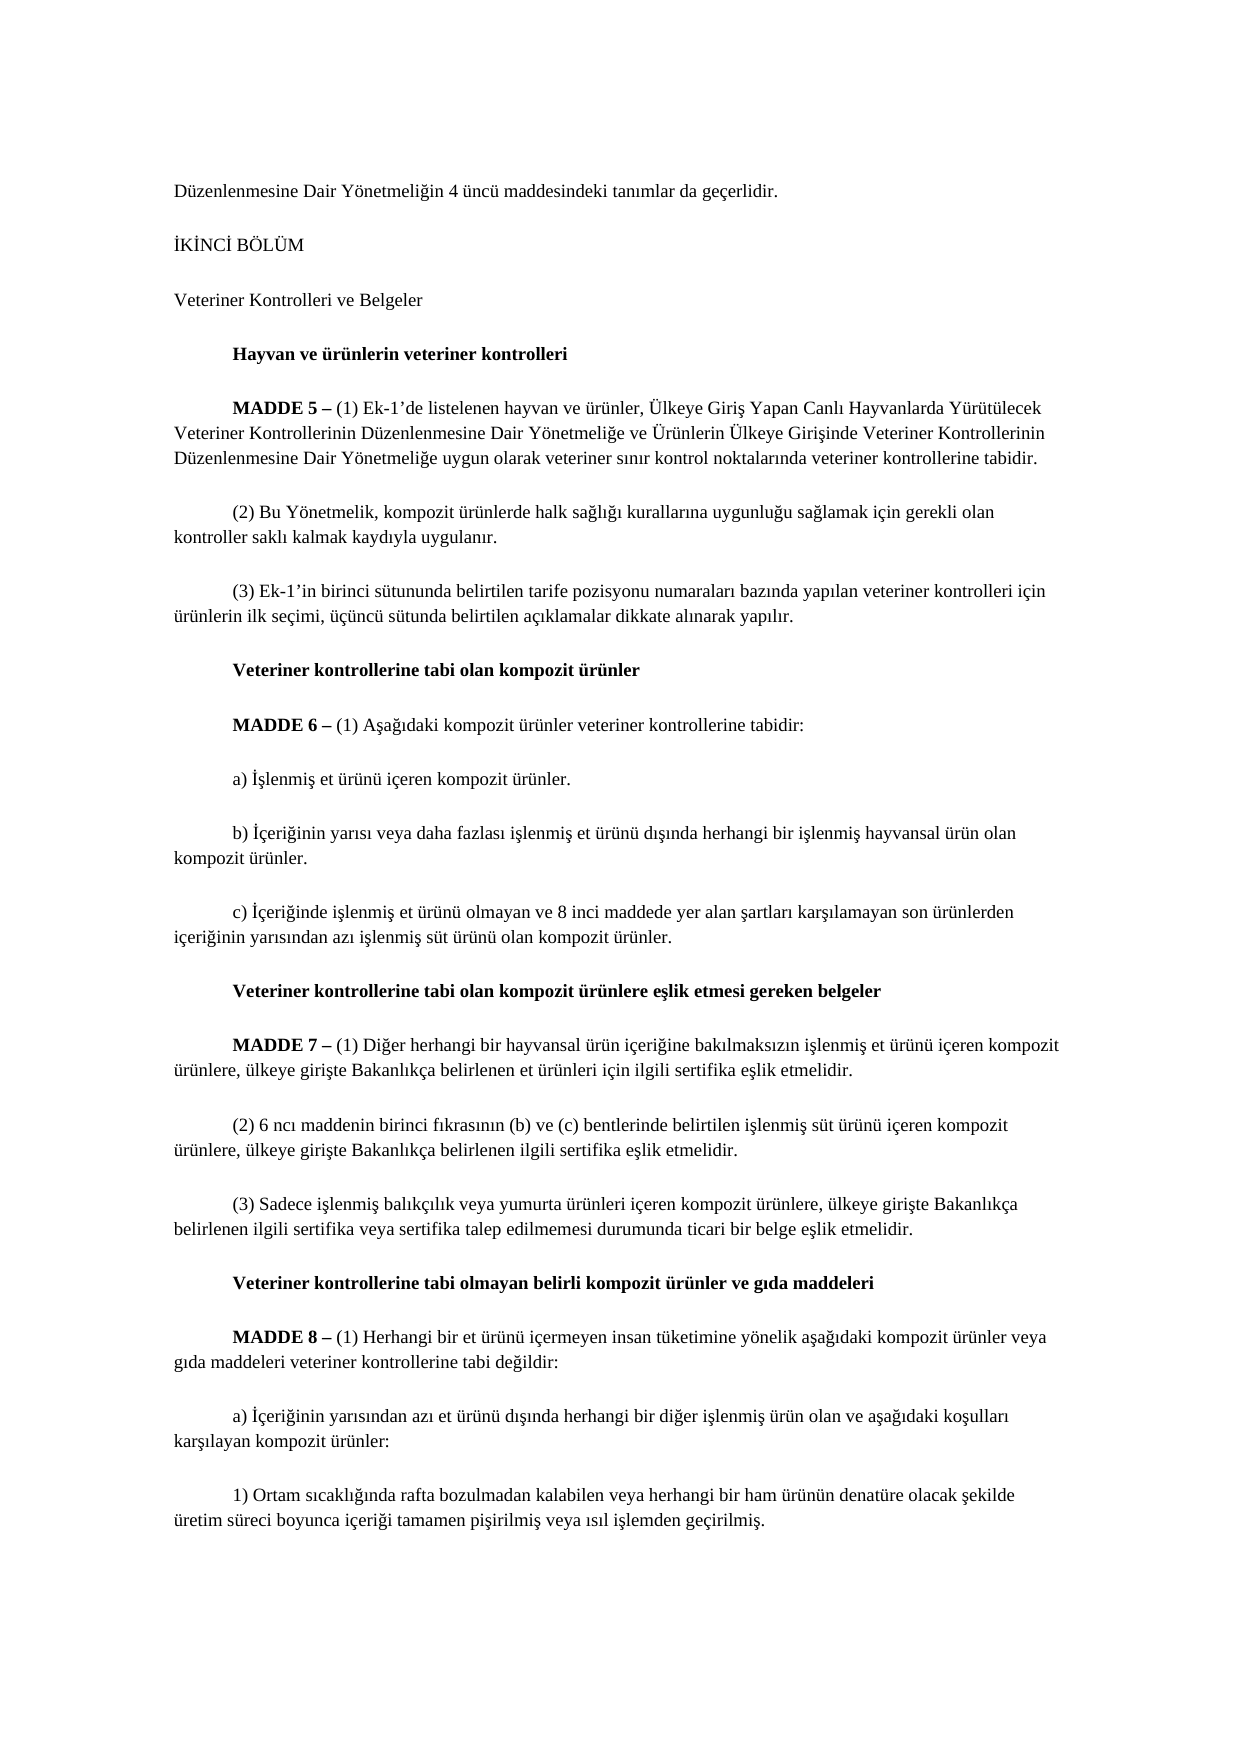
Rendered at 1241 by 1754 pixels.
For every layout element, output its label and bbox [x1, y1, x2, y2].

table_header [146, 148, 1094, 1560]
